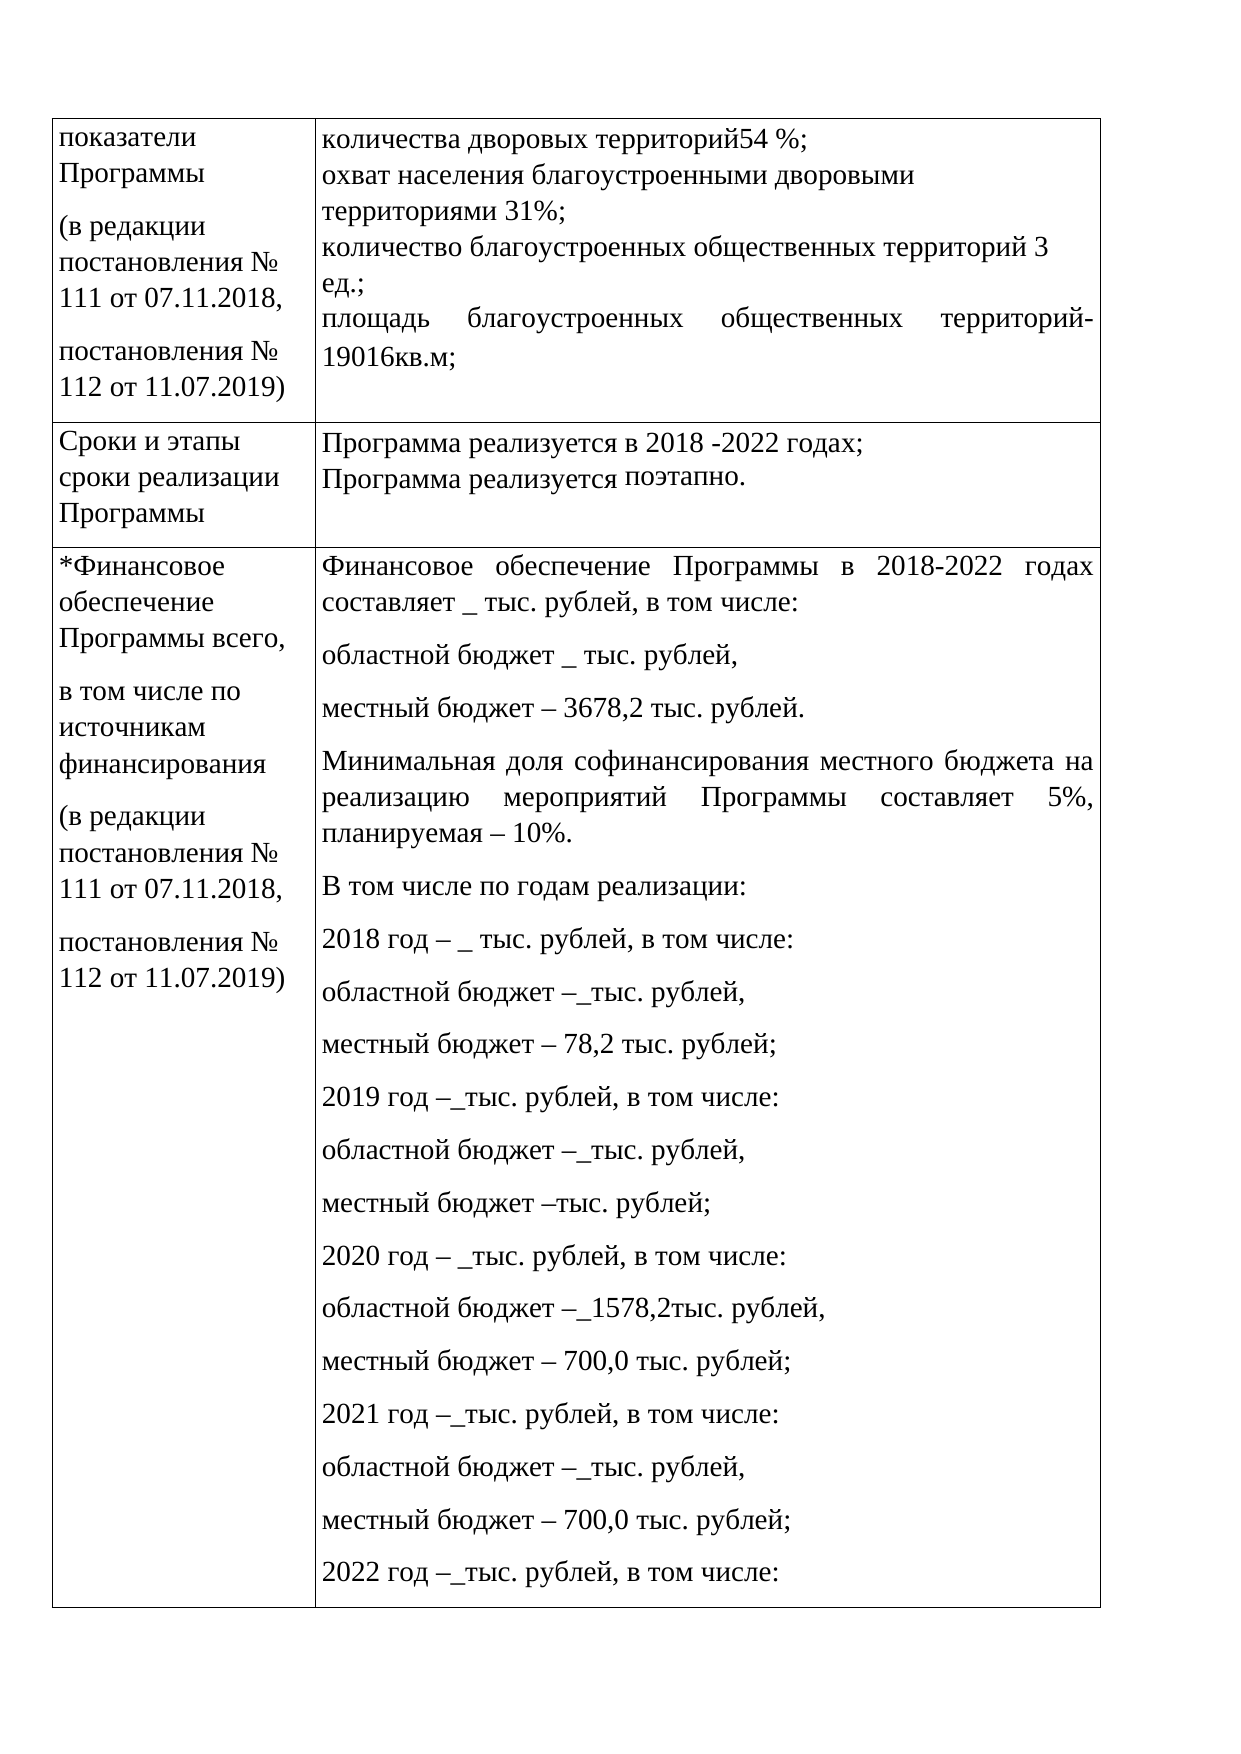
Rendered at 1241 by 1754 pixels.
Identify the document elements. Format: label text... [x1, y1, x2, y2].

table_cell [53, 548, 315, 1607]
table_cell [316, 548, 1100, 1607]
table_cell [316, 119, 1100, 422]
table_cell Программа реализуется в 2018 -2022 годах; Программа реализуется поэтапно. [316, 423, 1100, 547]
table_cell Сроки и этапы сроки реализации Программы [53, 423, 315, 547]
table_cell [53, 119, 315, 422]
